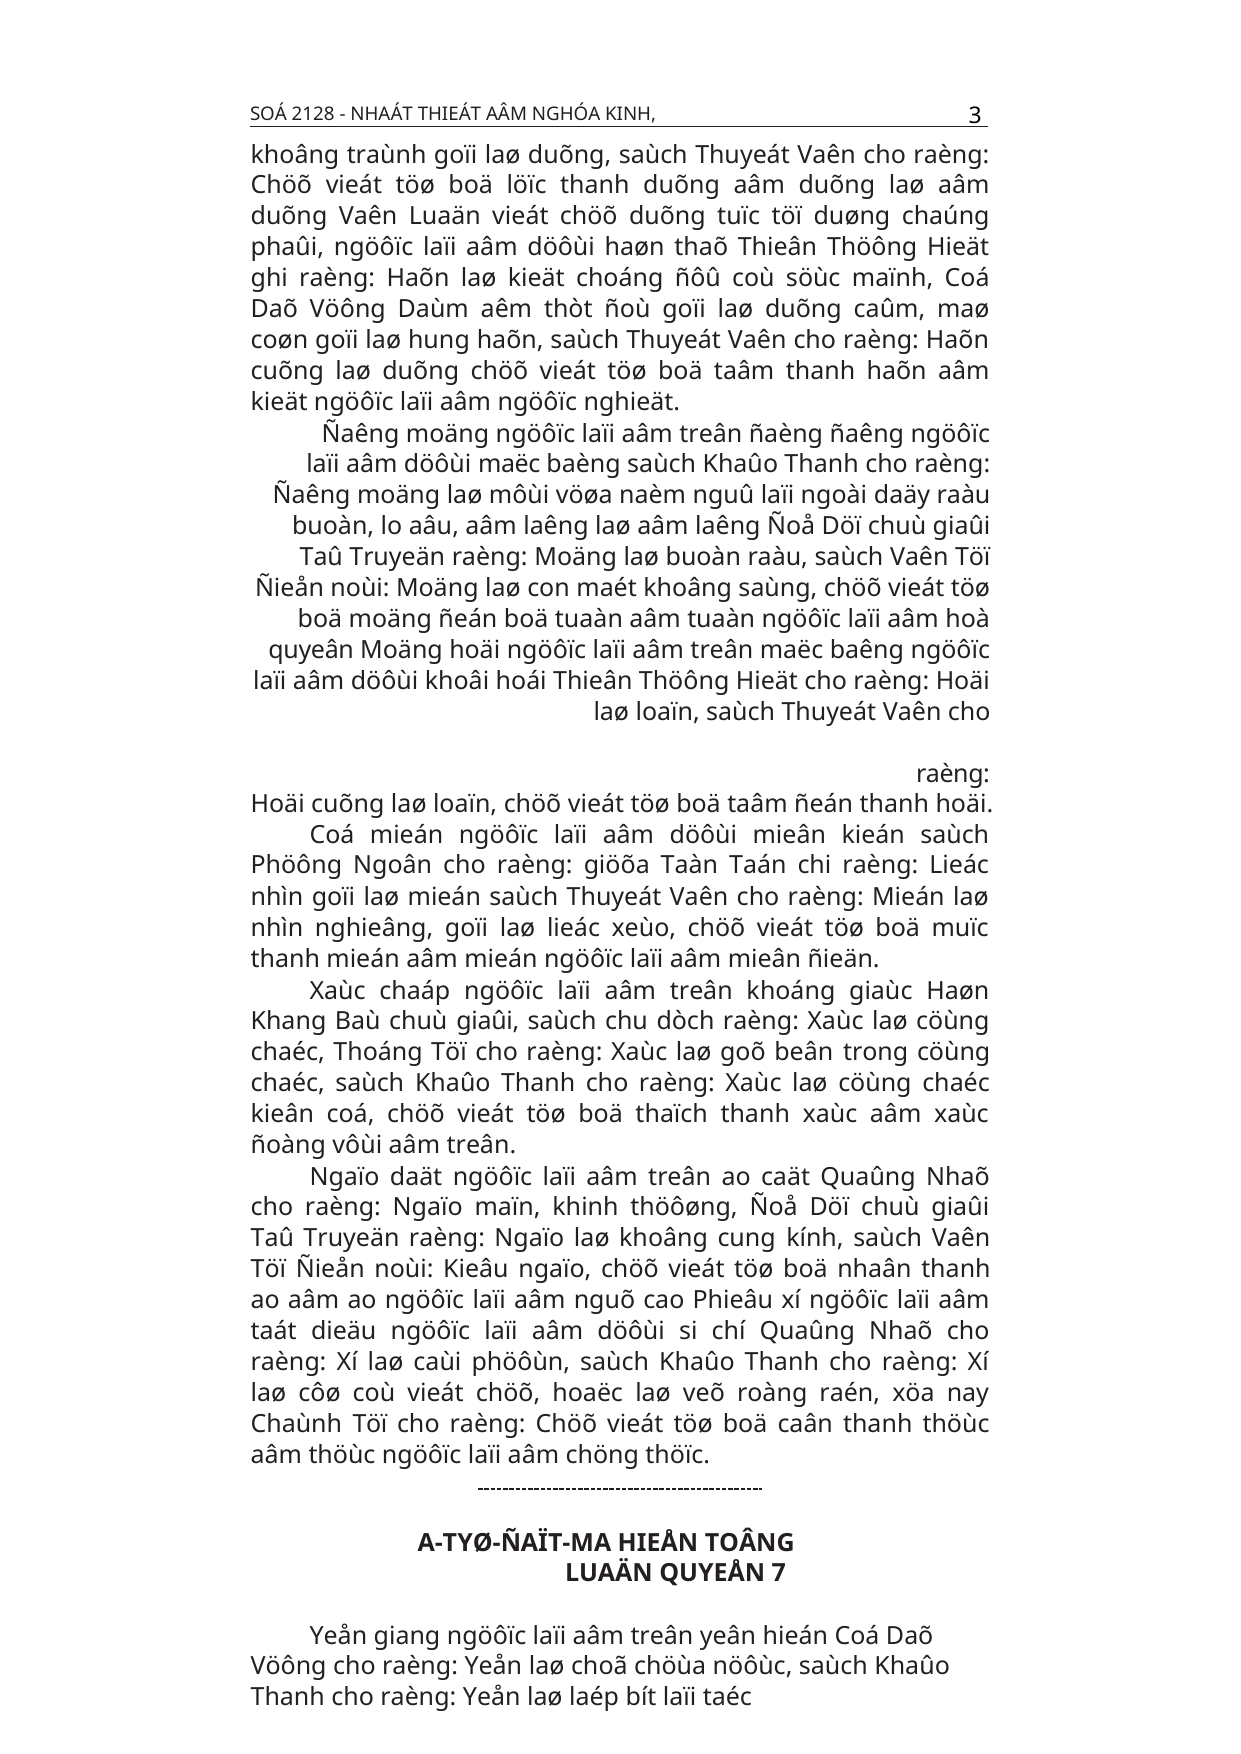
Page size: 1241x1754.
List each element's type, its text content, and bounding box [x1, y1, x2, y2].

text Yeån giang ngöôïc laïi aâm treân yeân hieán Coá Daõ Vöông cho raèng: Yeån laø choã chöùa nöôùc, saùch Khaûo Thanh cho raèng: Yeån laø laép bít laïi taéc [250, 1619, 1002, 1713]
text Coá mieán ngöôïc laïi aâm döôùi mieân kieán saùch Phöông Ngoân cho raèng: giöõa Taàn Taán chi raèng: Lieác nhìn goïi laø mieán saùch Thuyeát Vaên cho raèng: Mieán laø nhìn nghieâng, goïi laø lieác xeùo, chöõ vieát töø boä muïc thanh mieán aâm mieán ngöôïc laïi aâm mieân ñieän. [250, 819, 990, 974]
text Xaùc chaáp ngöôïc laïi aâm treân khoáng giaùc Haøn Khang Baù chuù giaûi, saùch chu dòch raèng: Xaùc laø cöùng chaéc, Thoáng Töï cho raèng: Xaùc laø goõ beân trong cöùng chaéc, saùch Khaûo Thanh cho raèng: Xaùc laø cöùng chaéc kieân coá, chöõ vieát töø boä thaïch thanh xaùc aâm xaùc ñoàng vôùi aâm treân. [250, 974, 990, 1161]
text Ngaïo daät ngöôïc laïi aâm treân ao caät Quaûng Nhaõ cho raèng: Ngaïo maïn, khinh thöôøng, Ñoå Döï chuù giaûi Taû Truyeän raèng: Ngaïo laø khoâng cung kính, saùch Vaên Töï Ñieån noùi: Kieâu ngaïo, chöõ vieát töø boä nhaân thanh ao aâm ao ngöôïc laïi aâm nguõ cao Phieâu xí ngöôïc laïi aâm taát dieäu ngöôïc laïi aâm döôùi si chí Quaûng Nhaõ cho raèng: Xí laø caùi phöôùn, saùch Khaûo Thanh cho raèng: Xí laø côø coù vieát chöõ, hoaëc laø veõ roàng raén, xöa nay Chaùnh Töï cho raèng: Chöõ vieát töø boä caân thanh thöùc aâm thöùc ngöôïc laïi aâm chöng thöïc. [250, 1161, 990, 1471]
text khoâng traùnh goïi laø duõng, saùch Thuyeát Vaên cho raèng: Chöõ vieát töø boä löïc thanh duõng aâm duõng laø aâm duõng Vaên Luaän vieát chöõ duõng tuïc töï duøng chaúng phaûi, ngöôïc laïi aâm döôùi haøn thaõ Thieân Thöông Hieät ghi raèng: Haõn laø kieät choáng ñôû coù söùc maïnh, Coá Daõ Vöông Daùm aêm thòt ñoù goïi laø duõng caûm, maø coøn goïi laø hung haõn, saùch Thuyeát Vaên cho raèng: Haõn cuõng laø duõng chöõ vieát töø boä taâm thanh haõn aâm kieät ngöôïc laïi aâm ngöôïc nghieät. [250, 138, 990, 418]
subtitle A-TYØ-ÑAÏT-MA HIEÅN TOÂNG LUAÄN QUYEÅN 7 [417, 1527, 824, 1589]
text Ñaêng moäng ngöôïc laïi aâm treân ñaèng ñaêng ngöôïc laïi aâm döôùi maëc baèng saùch Khaûo Thanh cho raèng: Ñaêng moäng laø môùi vöøa naèm nguû laïi ngoài daäy raàu buoàn, lo aâu, aâm laêng laø aâm laêng Ñoå Döï chuù giaûi Taû Truyeän raèng: Moäng laø buoàn raàu, saùch Vaên Töï Ñieån noùi: Moäng laø con maét khoâng saùng, chöõ vieát töø boä moäng ñeán boä tuaàn aâm tuaàn ngöôïc laïi aâm hoà quyeân Moäng hoäi ngöôïc laïi aâm treân maëc baêng ngöôïc laïi aâm döôùi khoâi hoái Thieân Thöông Hieät cho raèng: Hoäi laø loaïn, saùch Thuyeát Vaên cho raèng: [252, 418, 990, 790]
text Hoäi cuõng laø loaïn, chöõ vieát töø boä taâm ñeán thanh hoäi. [250, 790, 1092, 818]
